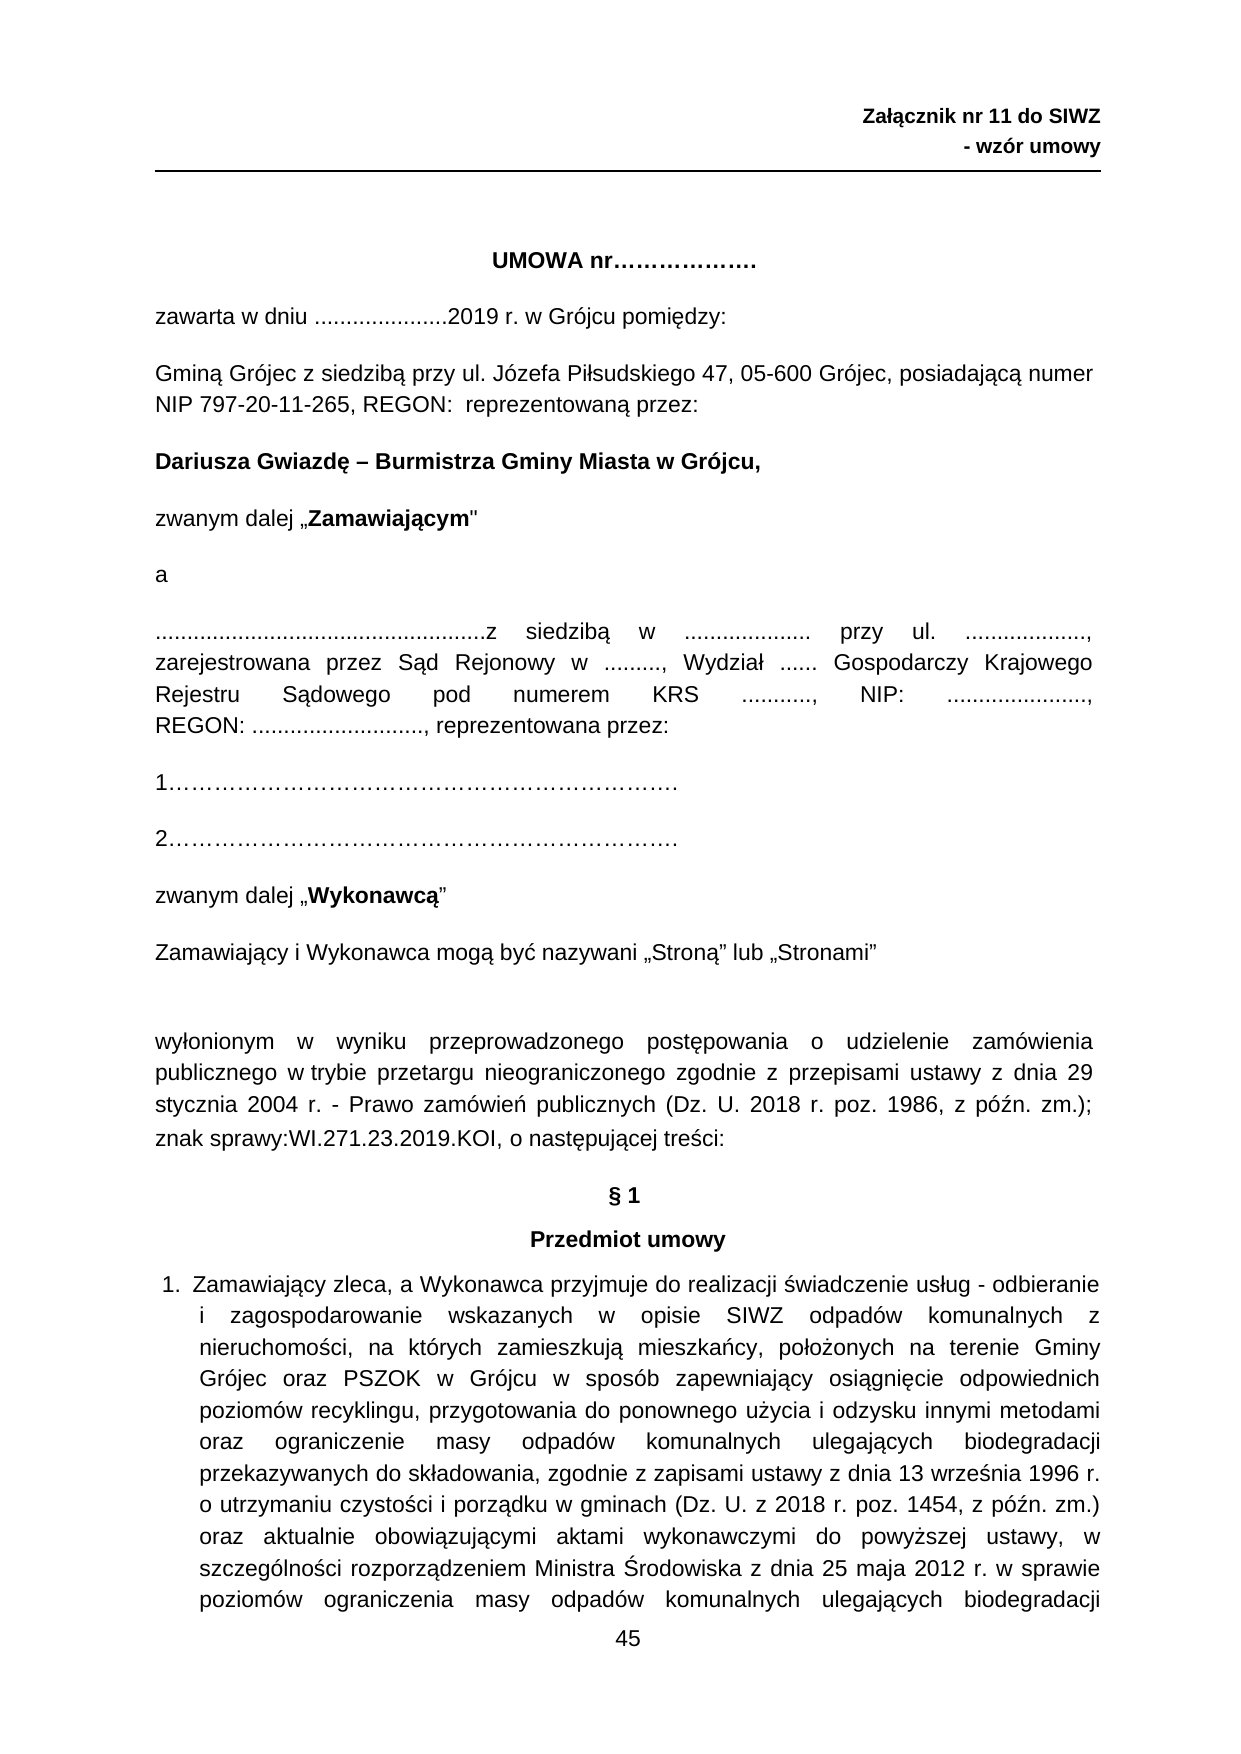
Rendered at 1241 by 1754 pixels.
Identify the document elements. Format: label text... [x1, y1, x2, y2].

subtitle 2…………………………………………………………. [155, 825, 1093, 852]
subtitle wyłonionym w wyniku przeprowadzonego postępowania o udzielenie zamówienia publicznego w trybie przetargu nieograniczonego zgodnie z przepisami ustawy z dnia 29 stycznia 2004 r. - Prawo zamówień publicznych (Dz. U. 2018 r. poz. 1986, z późn. zm.); znak sprawy:WI.271.23.2019.KOI, o następującej treści: [155, 1028, 1093, 1152]
subtitle Dariusza Gwiazdę – Burmistrza Gminy Miasta w Grójcu, [155, 448, 1093, 474]
subtitle zawarta w dniu .....................2019 r. w Grójcu pomiędzy: [155, 303, 1093, 329]
subtitle zwanym dalej „Wykonawcą” [155, 882, 1093, 908]
subtitle 1…………………………………………………………. [155, 769, 1093, 795]
subtitle Zamawiający i Wykonawca mogą być nazywani „Stroną” lub „Stronami” [155, 938, 1093, 965]
subtitle § 1 [155, 1182, 1093, 1209]
subtitle ....................................................z siedzibą w .................... przy ul. ..................., zarejestrowana przez Sąd Rejonowy w ........., Wydział ...... Gospodarczy Krajowego Rejestru Sądowego pod numerem KRS ..........., NIP: ......................, REGON: ..........................., reprezentowana przez: [155, 618, 1093, 739]
subtitle UMOWA nr………………. [155, 247, 1093, 273]
text Załącznik nr 11 do SIWZ [155, 103, 1101, 127]
subtitle Gminą Grójec z siedzibą przy ul. Józefa Piłsudskiego 47, 05-600 Grójec, posiadającą numer NIP 797-20-11-265, REGON: reprezentowaną przez: [155, 360, 1093, 418]
subtitle a [155, 561, 1093, 587]
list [162, 1271, 1101, 1612]
subtitle zwanym dalej „Zamawiającym" [155, 504, 1093, 531]
text Przedmiot umowy [155, 1226, 1101, 1253]
text - wzór umowy [155, 134, 1101, 158]
